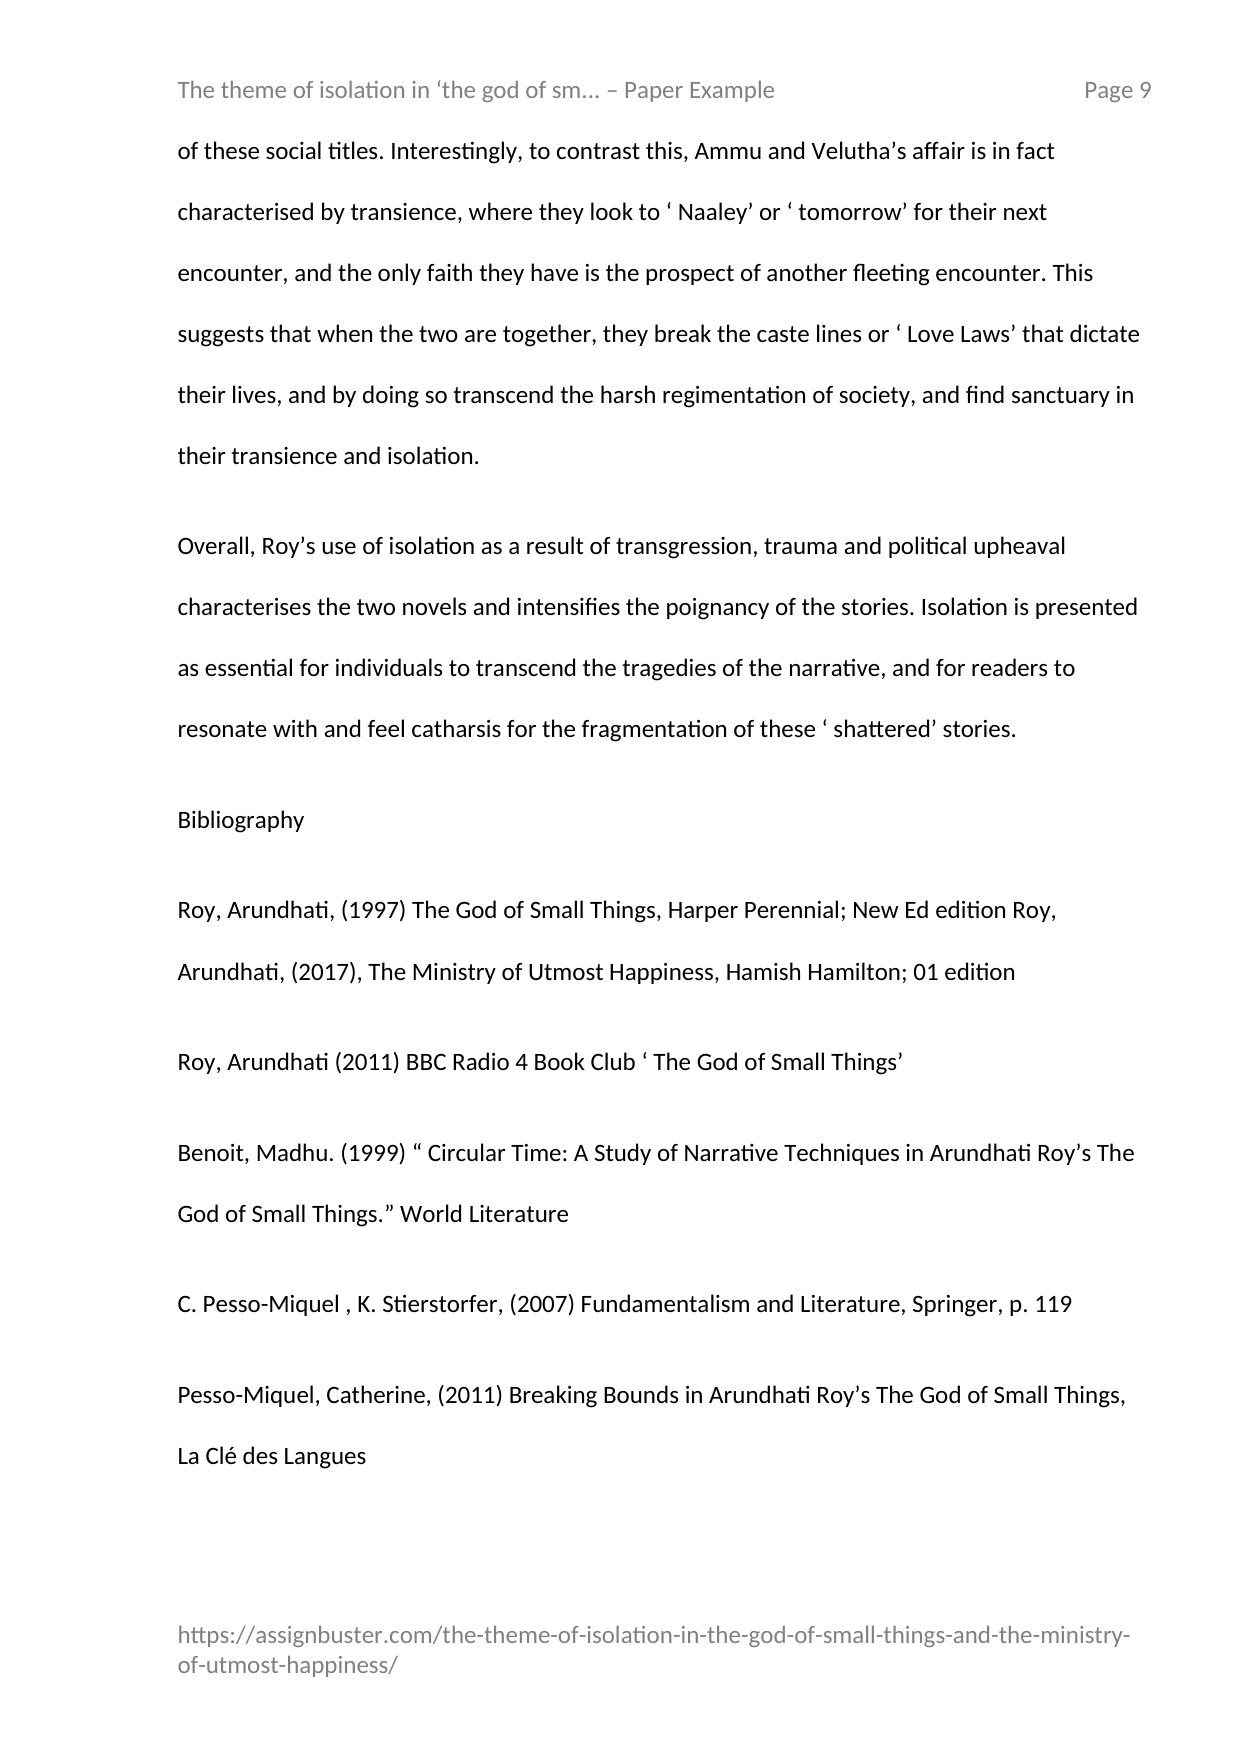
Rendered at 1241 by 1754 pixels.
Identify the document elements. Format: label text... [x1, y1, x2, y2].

text C. Pesso-Miquel , K. Stierstorfer, (2007) Fundamentalism and Literature, Springer, p. 119 [177, 1288, 1152, 1319]
text Pesso-Miquel, Catherine, (2011) Breaking Bounds in Arundhati Roy’s The God of Small Things, La Clé des Langues [177, 1379, 1152, 1470]
text Roy, Arundhati, (1997) The God of Small Things, Harper Perennial; New Ed edition Roy, Arundhati, (2017), The Ministry of Utmost Happiness, Hamish Hamilton; 01 edition [177, 895, 1152, 986]
text Overall, Roy’s use of isolation as a result of transgression, trauma and political upheaval characterises the two novels and intensifies the poignancy of the stories. Isolation is presented as essential for individuals to transcend the tragedies of the narrative, and for readers to resonate with and feel catharsis for the fragmentation of these ‘ shattered’ stories. [177, 531, 1152, 744]
text Roy, Arundhati (2011) BBC Radio 4 Book Club ‘ The God of Small Things’ [177, 1046, 1152, 1077]
text Bibliography [177, 804, 1152, 835]
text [177, 135, 1152, 471]
text Benoit, Madhu. (1999) “ Circular Time: A Study of Narrative Techniques in Arundhati Roy’s The God of Small Things.” World Literature [177, 1137, 1152, 1228]
